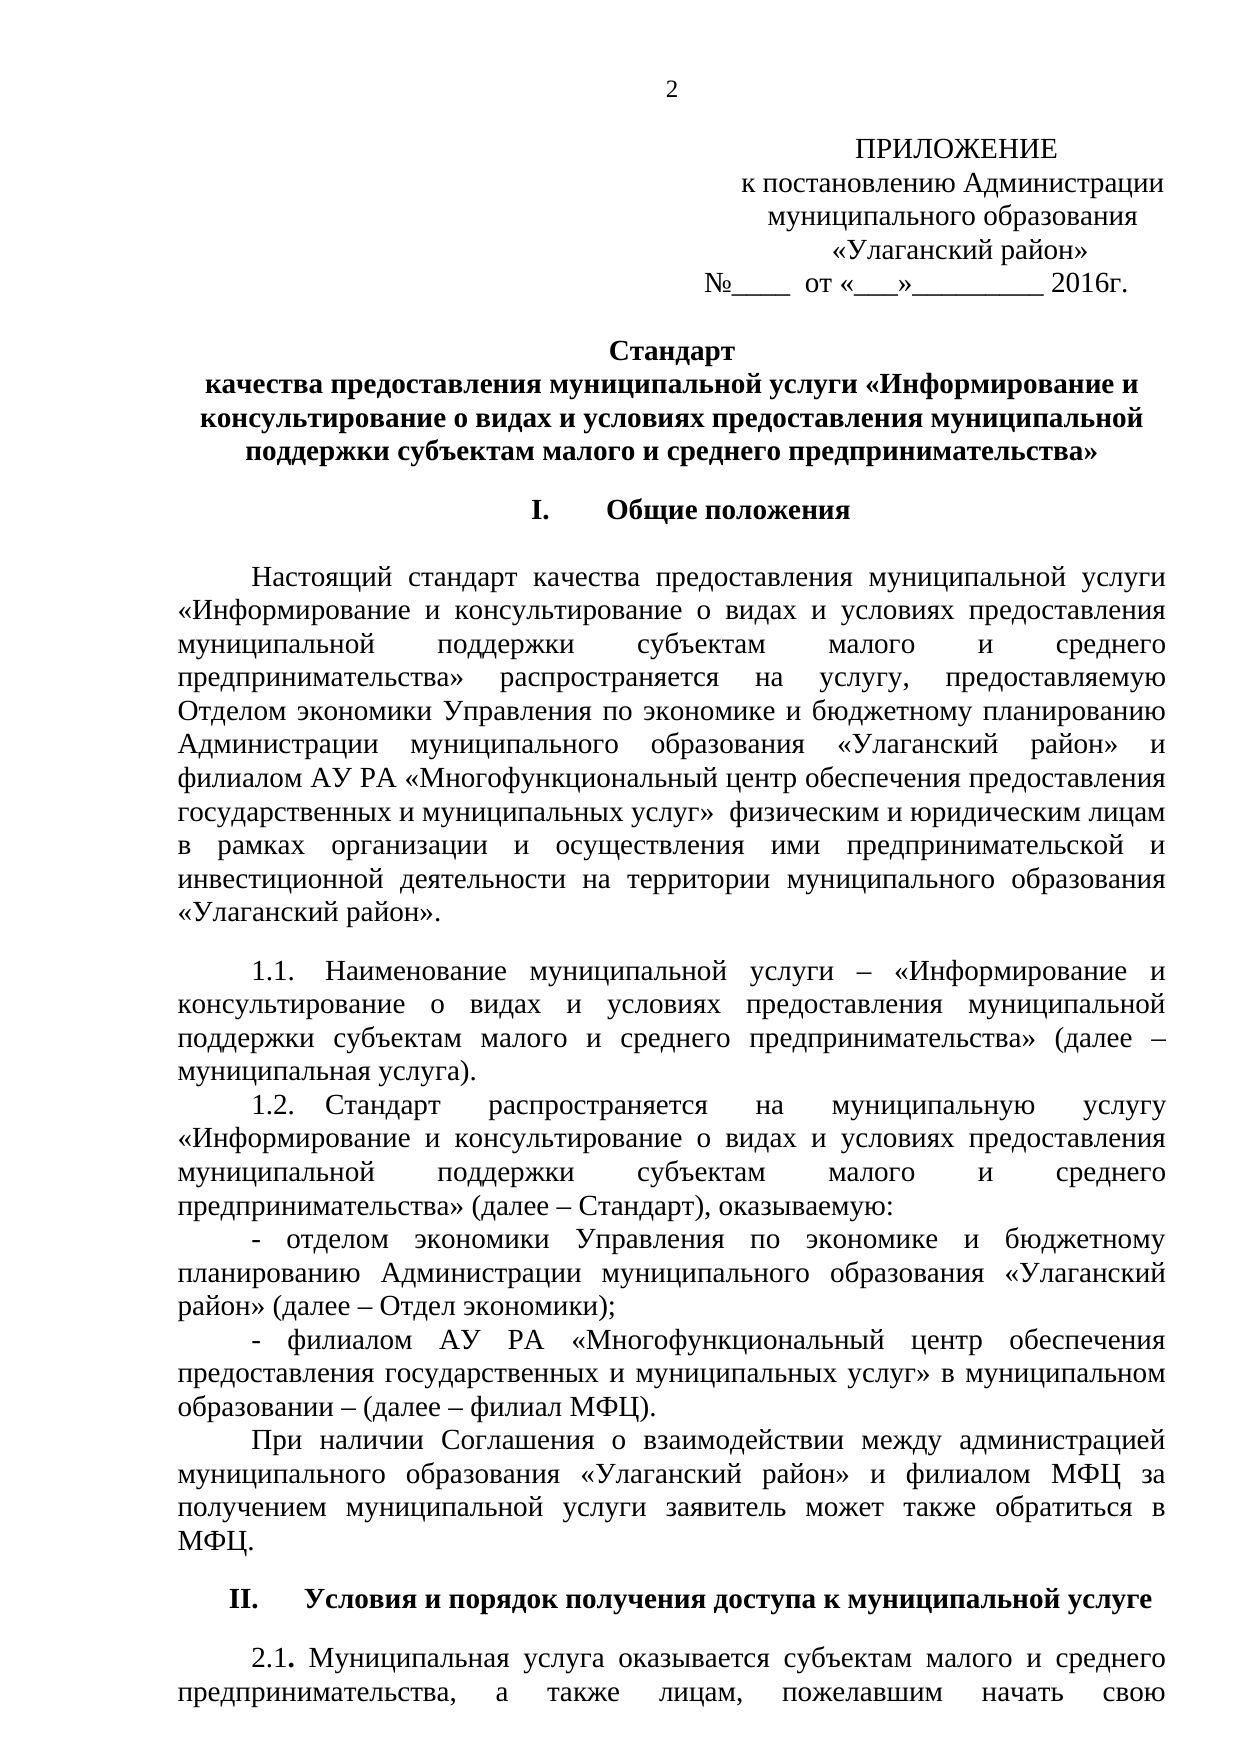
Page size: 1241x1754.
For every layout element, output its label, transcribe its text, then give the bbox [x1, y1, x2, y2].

text При наличии Соглашения о взаимодействии между администрацией муниципального образования «Улаганский район» и филиалом МФЦ за получением муниципальной услуги заявитель может также обратиться в МФЦ. [177, 1422, 1167, 1557]
list Наименование муниципальной услуги – «Информирование и консультирование о видах и условиях предоставления муниципальной поддержки субъектам малого и среднего предпринимательства» (далее – муниципальная услуга). [177, 953, 1167, 1087]
list Условия и порядок получения доступа к муниципальной услуге [215, 1582, 1167, 1615]
text №____ от «___»_________ 2016г. [177, 266, 1167, 299]
text - филиалом АУ РА «Многофункциональный центр обеспечения предоставления государственных и муниципальных услуг» в муниципальном образовании – (далее – филиал МФЦ). [177, 1322, 1167, 1422]
text Стандарт [177, 333, 1167, 366]
list Стандарт распространяется на муниципальную услугу «Информирование и консультирование о видах и условиях предоставления муниципальной поддержки субъектам малого и среднего предпринимательства» (далее – Стандарт), оказываемую: [177, 1087, 1167, 1221]
text ПРИЛОЖЕНИЕ [177, 131, 1167, 165]
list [177, 1640, 1167, 1707]
text муниципального образования [177, 198, 1167, 232]
text - отделом экономики Управления по экономике и бюджетному планированию Администрации муниципального образования «Улаганский район» (далее – Отдел экономики); [177, 1221, 1167, 1322]
text качества предоставления муниципальной услуги «Информирование и консультирование о видах и условиях предоставления муниципальной поддержки субъектам малого и среднего предпринимательства» [177, 366, 1167, 467]
list Общие положения [215, 492, 1167, 525]
text «Улаганский район» [177, 232, 1167, 266]
text к постановлению Администрации [177, 165, 1167, 198]
list Настоящий стандарт качества предоставления муниципальной услуги «Информирование и консультирование о видах и условиях предоставления муниципальной поддержки субъектам малого и среднего предпринимательства» распространяется на услугу, предоставляемую Отделом экономики Управления по экономике и бюджетному планированию Администрации муниципального образования «Улаганский район» и филиалом АУ РА «Многофункциональный центр обеспечения предоставления государственных и муниципальных услуг» физическим и юридическим лицам в рамках организации и осуществления ими предпринимательской и инвестиционной деятельности на территории муниципального образования «Улаганский район». [177, 559, 1167, 928]
